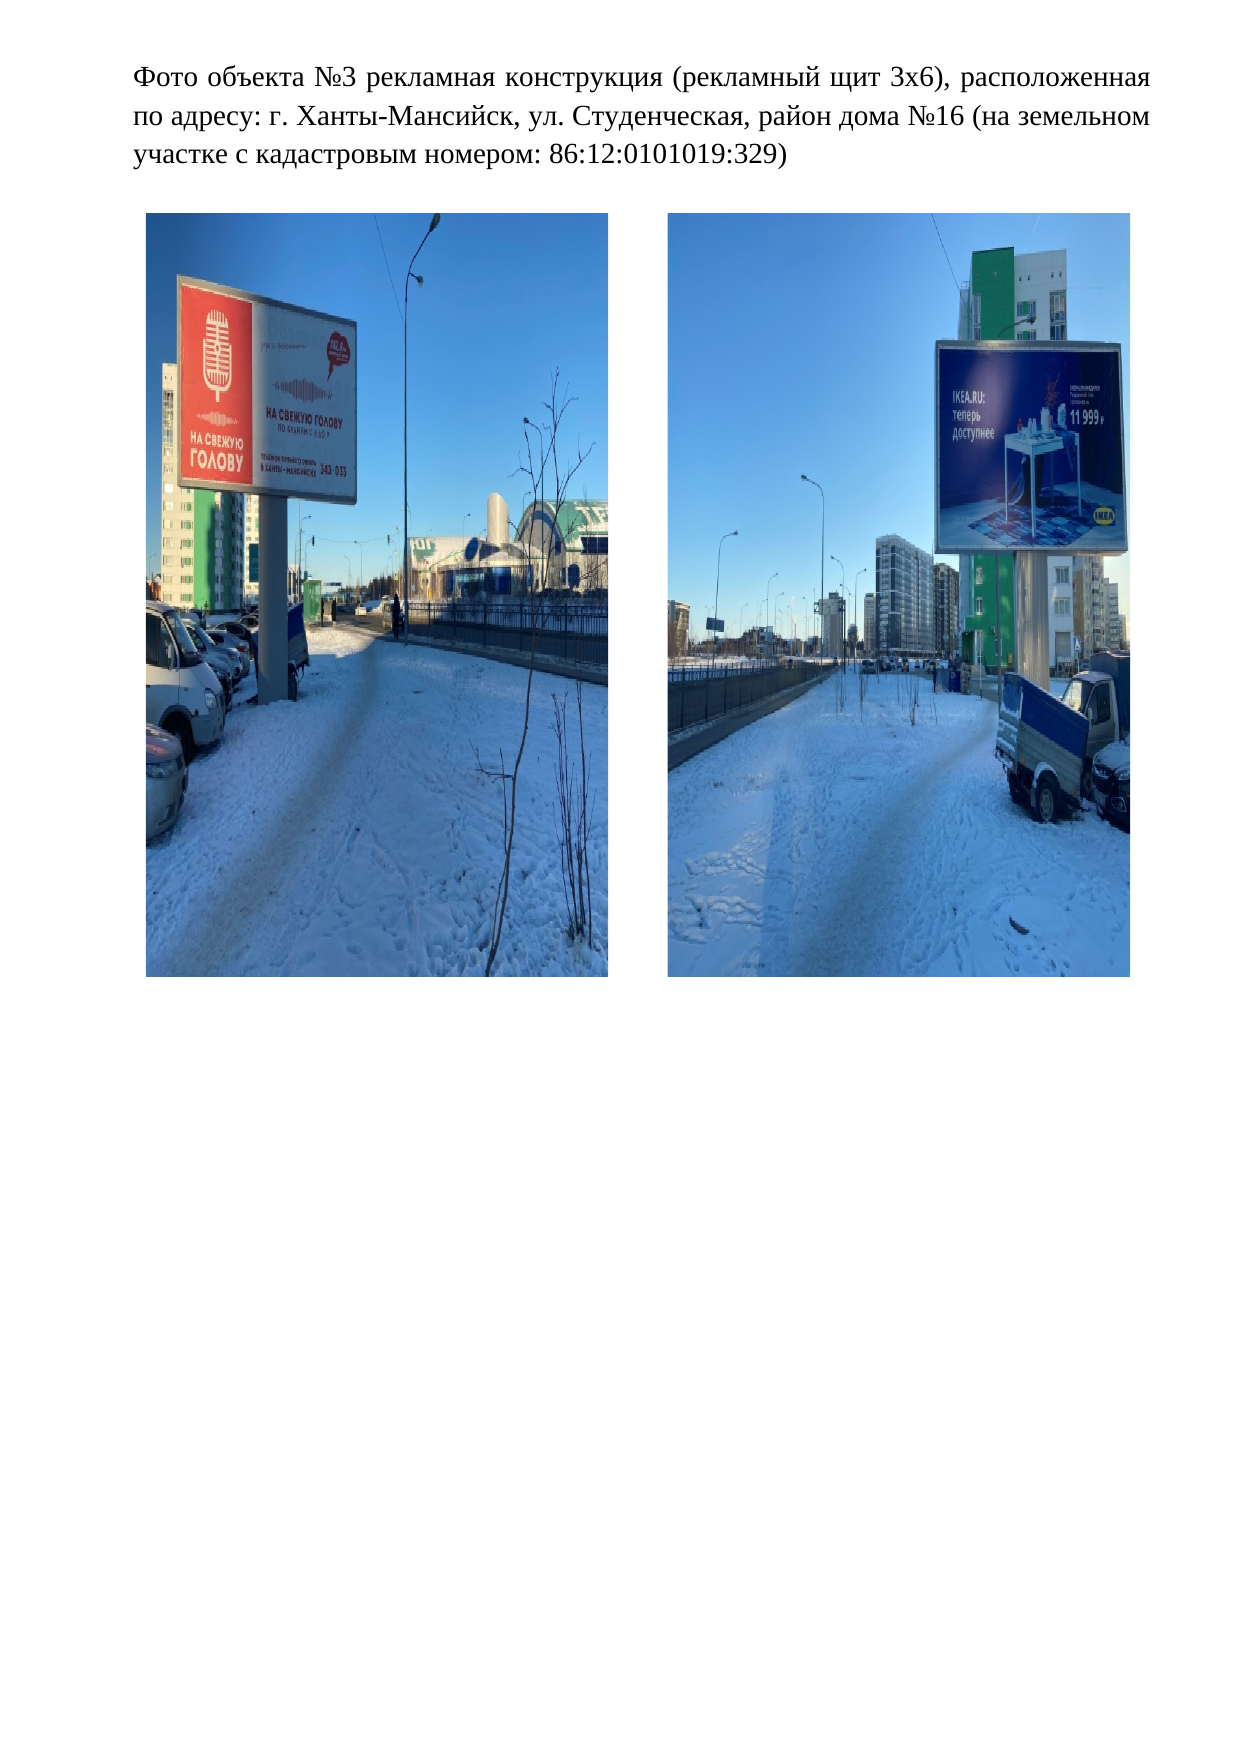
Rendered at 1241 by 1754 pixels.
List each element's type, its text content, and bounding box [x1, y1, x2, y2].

text Фото объекта №3 рекламная конструкция (рекламный щит 3х6), расположенная по адресу: г. Ханты-Мансийск, ул. Студенческая, район дома №16 (на земельном участке с кадастровым номером: 86:12:0101019:329) [133, 59, 1152, 170]
table_header [632, 213, 1166, 980]
picture [145, 213, 609, 977]
picture [667, 213, 1130, 977]
table_header [133, 213, 632, 980]
